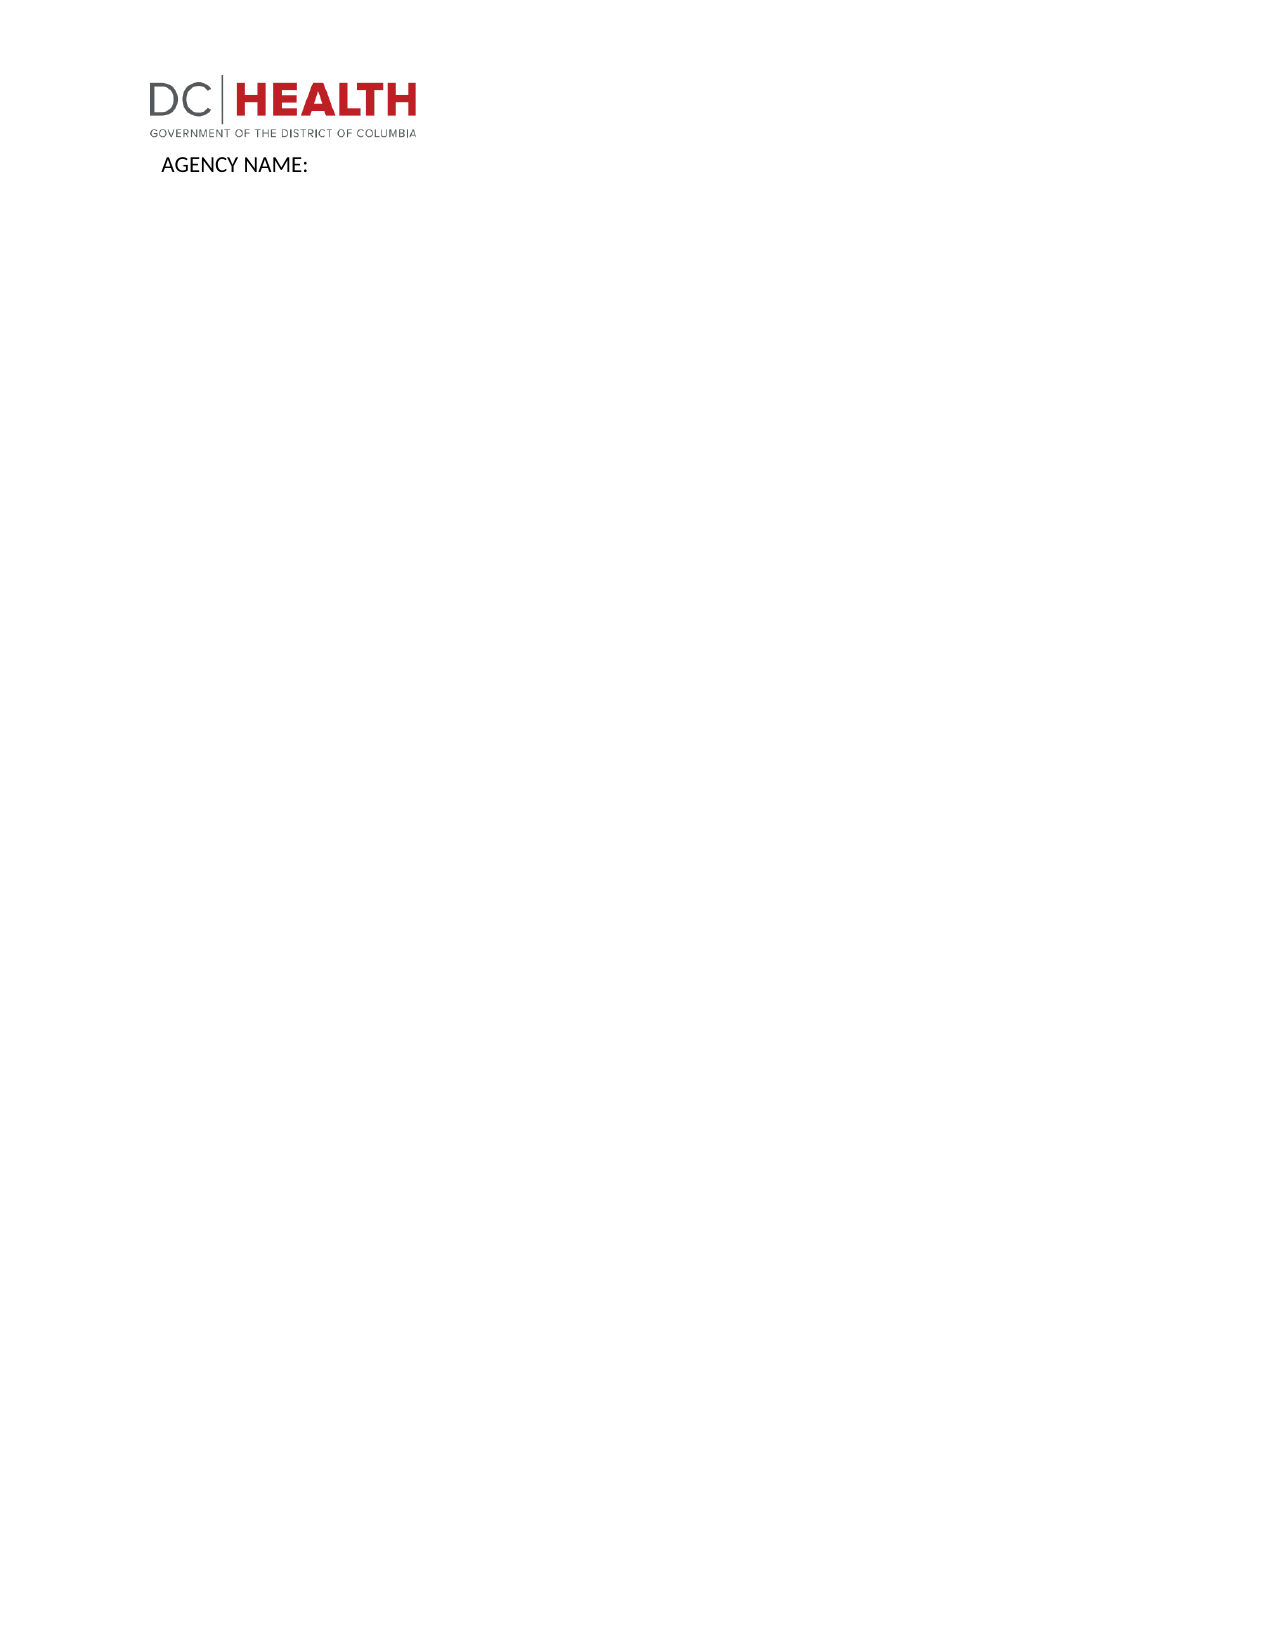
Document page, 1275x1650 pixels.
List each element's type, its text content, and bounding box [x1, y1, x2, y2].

table_cell AGENCY NAME: [150, 150, 1124, 178]
